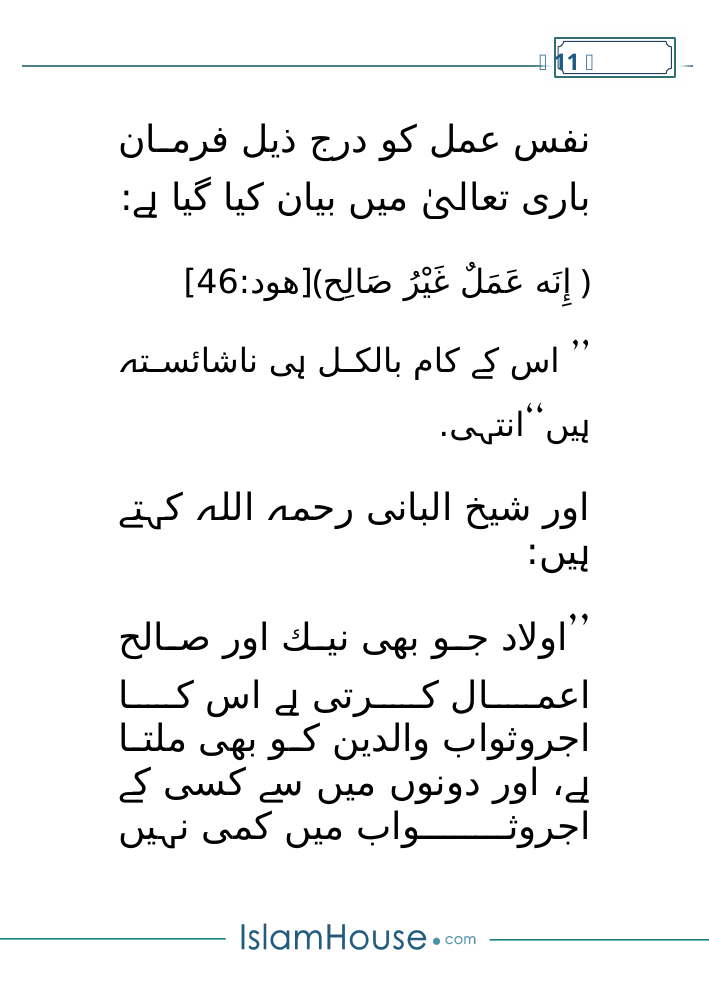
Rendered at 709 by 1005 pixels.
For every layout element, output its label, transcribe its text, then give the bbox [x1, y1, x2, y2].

picture [0, 918, 226, 955]
text ﴿ إِنَه عَمَلٌ غَيْرُ صَالِح﴾[هود:46] [118, 262, 591, 301]
text اور شيخ البانى رحمہ اللہ كہتے ہيں: [118, 486, 591, 573]
picture [233, 919, 709, 956]
text ’’ اس کے کام بالکل ہی ناشائستہ ہیں‘‘انتہى. [118, 330, 591, 457]
